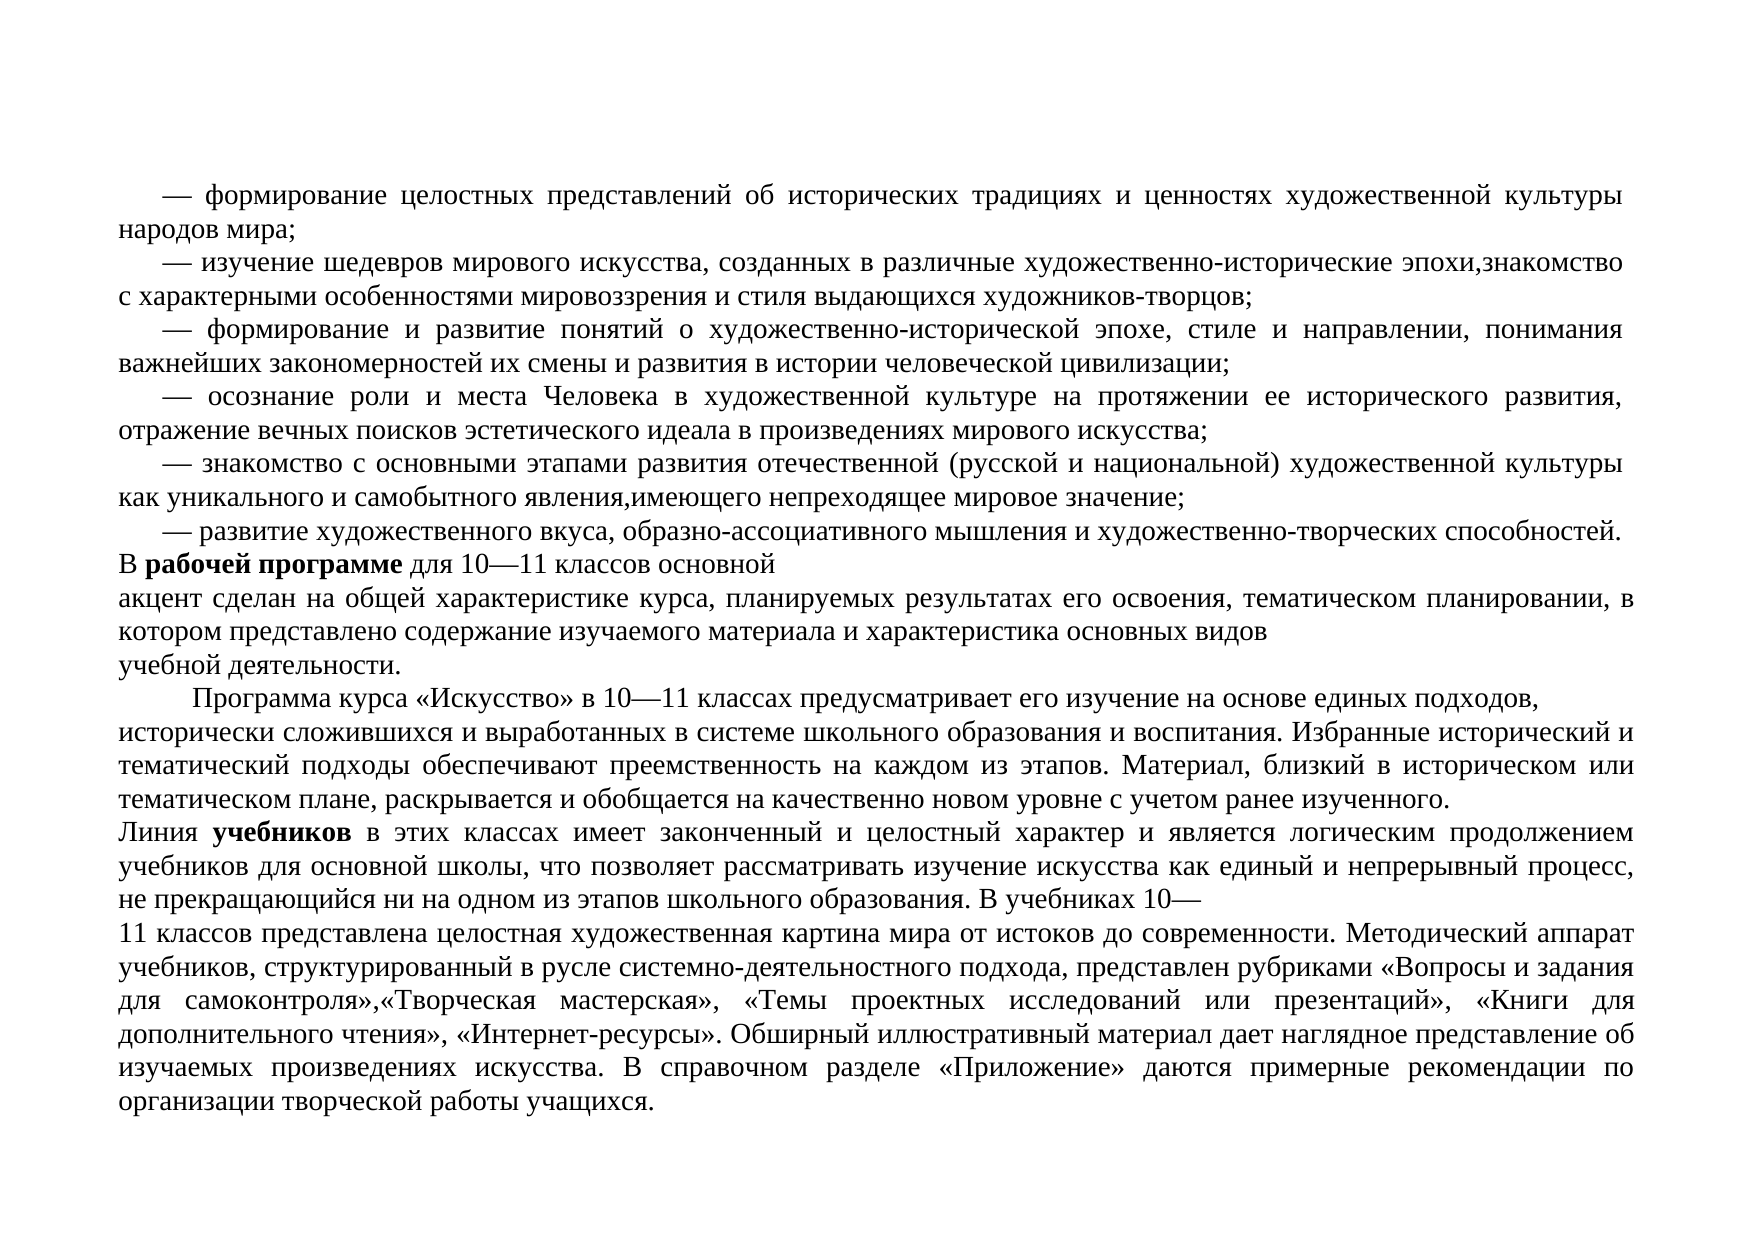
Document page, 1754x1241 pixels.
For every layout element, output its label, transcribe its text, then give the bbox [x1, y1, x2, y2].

text — осознание роли и места Человека в художественной культуре на протяжении ее исторического развития, отражение вечных поисков эстетического идеала в произведениях мирового искусства; [118, 378, 1624, 446]
text 11 классов представлена целостная художественная картина мира от истоков до современности. Методический аппарат учебников, структурированный в русле системно-деятельностного подхода, представлен рубриками «Вопросы и задания для самоконтроля»,«Творческая мастерская», «Темы проектных исследований или презентаций», «Книги для дополнительного чтения», «Интернет-ресурсы». Обширный иллюстративный материал дает наглядное представление об изучаемых произведениях искусства. В справочном разделе «Приложение» даются примерные рекомендации по организации творческой работы учащихся. [118, 915, 1636, 1116]
list — формирование целостных представлений об исторических традициях и ценностях художественной культуры народов мира; [118, 177, 1624, 244]
text исторически сложившихся и выработанных в системе школьного образования и воспитания. Избранные исторический и тематический подходы обеспечивают преемственность на каждом из этапов. Материал, близкий в историческом или тематическом плане, раскрывается и обобщается на качественно новом уровне с учетом ранее изученного. [118, 714, 1636, 814]
list — формирование и развитие понятий о художественно-исторической эпохе, стиле и направлении, понимания важнейших закономерностей их смены и развития в истории человеческой цивилизации; [118, 311, 1624, 378]
text Линия учебников в этих классах имеет законченный и целостный характер и является логическим продолжением учебников для основной школы, что позволяет рассматривать изучение искусства как единый и непрерывный процесс, не прекращающийся ни на одном из этапов школьного образования. В учебниках 10— [118, 814, 1636, 915]
text Программа курса «Искусство» в 10—11 классах предусматривает его изучение на основе единых подходов, [118, 680, 1636, 714]
text учебной деятельности. [118, 647, 1636, 680]
text — изучение шедевров мирового искусства, созданных в различные художественно-исторические эпохи,знакомство с характерными особенностями мировоззрения и стиля выдающихся художников-творцов; [118, 244, 1624, 311]
text В рабочей программе для 10—11 классов основной [118, 546, 1636, 580]
list — знакомство с основными этапами развития отечественной (русской и национальной) художественной культуры как уникального и самобытного явления,имеющего непреходящее мировое значение; [118, 446, 1624, 513]
text акцент сделан на общей характеристике курса, планируемых результатах его освоения, тематическом планировании, в котором представлено содержание изучаемого материала и характеристика основных видов [118, 580, 1636, 647]
list — развитие художественного вкуса, образно-ассоциативного мышления и художественно-творческих способностей. [118, 513, 1624, 546]
